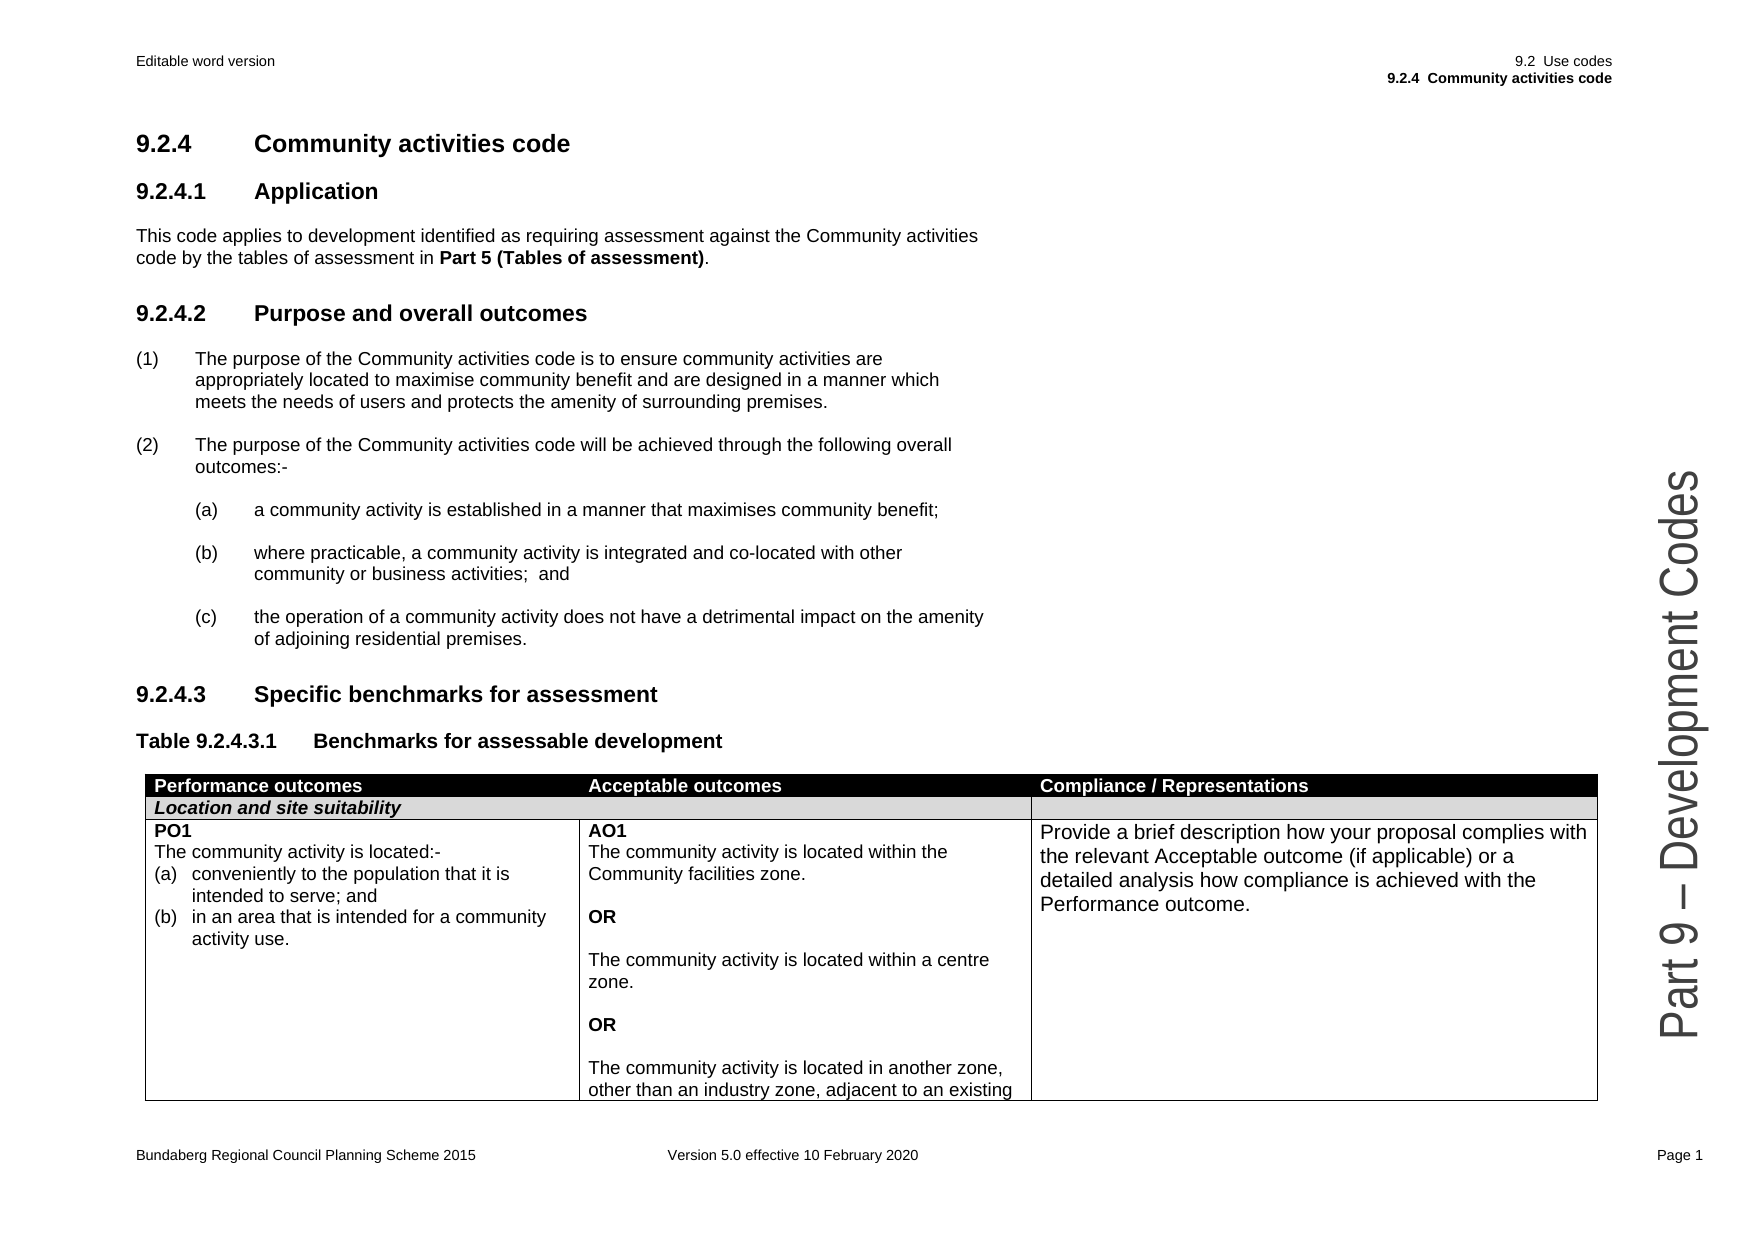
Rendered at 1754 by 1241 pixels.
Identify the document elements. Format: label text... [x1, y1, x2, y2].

list where practicable, a community activity is integrated and co-located with other community or business activities; and [195, 542, 992, 585]
subtitle Benchmarks for assessable development [136, 729, 992, 753]
table_cell [1032, 797, 1597, 819]
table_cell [1032, 820, 1597, 1100]
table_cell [146, 820, 579, 1100]
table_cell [580, 820, 1031, 1100]
list the operation of a community activity does not have a detrimental impact on the amenity of adjoining residential premises. [195, 606, 992, 649]
list The purpose of the Community activities code will be achieved through the following overall outcomes:- [136, 434, 992, 477]
table_header Acceptable outcomes [580, 775, 1031, 796]
list a community activity is established in a manner that maximises community benefit; [195, 498, 992, 520]
subtitle Community activities code [136, 128, 992, 157]
table_cell Location and site suitability [146, 797, 1031, 819]
table_header Performance outcomes [146, 775, 579, 796]
text This code applies to development identified as requiring assessment against the Community activities code by the tables of assessment in Part 5 (Tables of assessment). [136, 225, 992, 268]
table_header Compliance / Representations [1032, 775, 1597, 796]
list The purpose of the Community activities code is to ensure community activities are appropriately located to maximise community benefit and are designed in a manner which meets the needs of users and protects the amenity of surrounding premises. [136, 348, 992, 412]
subtitle Purpose and overall outcomes [136, 300, 992, 327]
subtitle Specific benchmarks for assessment [136, 681, 992, 708]
subtitle Application [136, 178, 992, 204]
